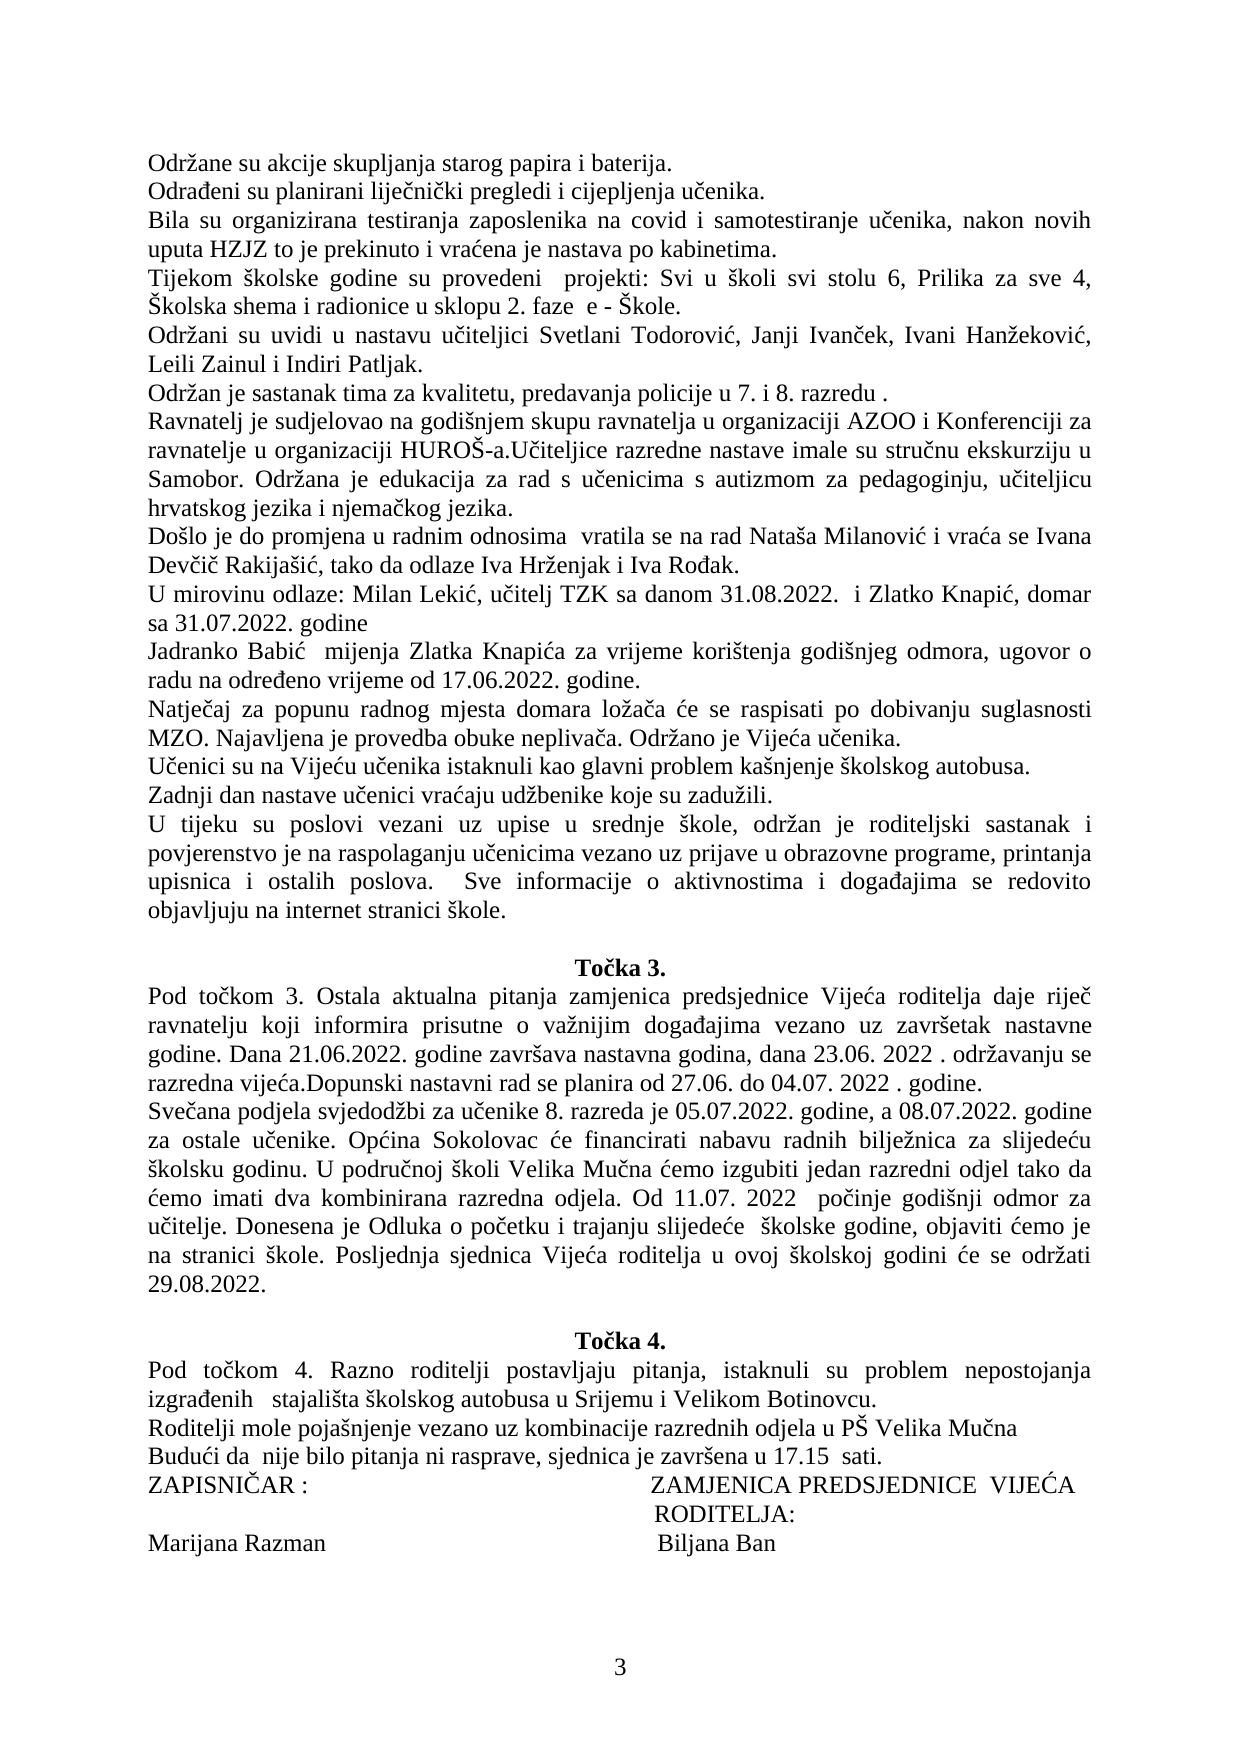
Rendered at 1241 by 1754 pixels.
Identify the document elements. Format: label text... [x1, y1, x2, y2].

text U tijeku su poslovi vezani uz upise u srednje škole, održan je roditeljski sastanak i povjerenstvo je na raspolaganju učenicima vezano uz prijave u obrazovne programe, printanja upisnica i ostalih poslova. Sve informacije o aktivnostima i događajima se redovito objavljuju na internet stranici škole. [148, 809, 1093, 924]
text Točka 3. [148, 953, 1093, 981]
text Tijekom školske godine su provedeni projekti: Svi u školi svi stolu 6, Prilika za sve 4, Školska shema i radionice u sklopu 2. faze e - Škole. [148, 263, 1093, 320]
text Marijana Razman Biljana Ban [148, 1528, 1093, 1556]
text Ravnatelj je sudjelovao na godišnjem skupu ravnatelja u organizaciji AZOO i Konferenciji za ravnatelje u organizaciji HUROŠ-a.Učiteljice razredne nastave imale su stručnu ekskurziju u Samobor. Održana je edukacija za rad s učenicima s autizmom za pedagoginju, učiteljicu hrvatskog jezika i njemačkog jezika. [148, 406, 1093, 521]
text Točka 4. [148, 1326, 1093, 1355]
text Došlo je do promjena u radnim odnosima vratila se na rad Nataša Milanović i vraća se Ivana Devčič Rakijašić, tako da odlaze Iva Hrženjak i Iva Rođak. [148, 521, 1093, 579]
text Pod točkom 3. Ostala aktualna pitanja zamjenica predsjednice Vijeća roditelja daje riječ ravnatelju koji informira prisutne o važnijim događajima vezano uz završetak nastavne godine. Dana 21.06.2022. godine završava nastavna godina, dana 23.06. 2022 . održavanju se razredna vijeća.Dopunski nastavni rad se planira od 27.06. do 04.07. 2022 . godine. [148, 981, 1093, 1096]
text Natječaj za popunu radnog mjesta domara ložača će se raspisati po dobivanju suglasnosti MZO. Najavljena je provedba obuke neplivača. Održano je Vijeća učenika. [148, 694, 1093, 751]
text RODITELJA: [148, 1499, 1093, 1528]
text Svečana podjela svjedodžbi za učenike 8. razreda je 05.07.2022. godine, a 08.07.2022. godine za ostale učenike. Općina Sokolovac će financirati nabavu radnih bilježnica za slijedeću školsku godinu. U područnoj školi Velika Mučna ćemo izgubiti jedan razredni odjel tako da ćemo imati dva kombinirana razredna odjela. Od 11.07. 2022 počinje godišnji odmor za učitelje. Donesena je Odluka o početku i trajanju slijedeće školske godine, objaviti ćemo je na stranici škole. Posljednja sjednica Vijeća roditelja u ovoj školskoj godini će se održati 29.08.2022. [148, 1096, 1093, 1298]
text Roditelji mole pojašnjenje vezano uz kombinacije razrednih odjela u PŠ Velika Mučna [148, 1413, 1093, 1441]
text Održani su uvidi u nastavu učiteljici Svetlani Todorović, Janji Ivanček, Ivani Hanžeković, Leili Zainul i Indiri Patljak. [148, 320, 1093, 378]
text U mirovinu odlaze: Milan Lekić, učitelj TZK sa danom 31.08.2022. i Zlatko Knapić, domar sa 31.07.2022. godine [148, 579, 1093, 636]
text Zadnji dan nastave učenici vraćaju udžbenike koje su zadužili. [148, 780, 1093, 809]
text Bila su organizirana testiranja zaposlenika na covid i samotestiranje učenika, nakon novih uputa HZJZ to je prekinuto i vraćena je nastava po kabinetima. [148, 205, 1093, 263]
text ZAPISNIČAR : ZAMJENICA PREDSJEDNICE VIJEĆA [148, 1470, 1093, 1499]
text Jadranko Babić mijenja Zlatka Knapića za vrijeme korištenja godišnjeg odmora, ugovor o radu na određeno vrijeme od 17.06.2022. godine. [148, 636, 1093, 694]
text Budući da nije bilo pitanja ni rasprave, sjednica je završena u 17.15 sati. [148, 1441, 1093, 1470]
text Održane su akcije skupljanja starog papira i baterija. [148, 148, 1093, 176]
text Učenici su na Vijeću učenika istaknuli kao glavni problem kašnjenje školskog autobusa. [148, 751, 1093, 780]
text Pod točkom 4. Razno roditelji postavljaju pitanja, istaknuli su problem nepostojanja izgrađenih stajališta školskog autobusa u Srijemu i Velikom Botinovcu. [148, 1355, 1093, 1413]
text Održan je sastanak tima za kvalitetu, predavanja policije u 7. i 8. razredu . [148, 378, 1093, 406]
text Odrađeni su planirani liječnički pregledi i cijepljenja učenika. [148, 176, 1093, 205]
